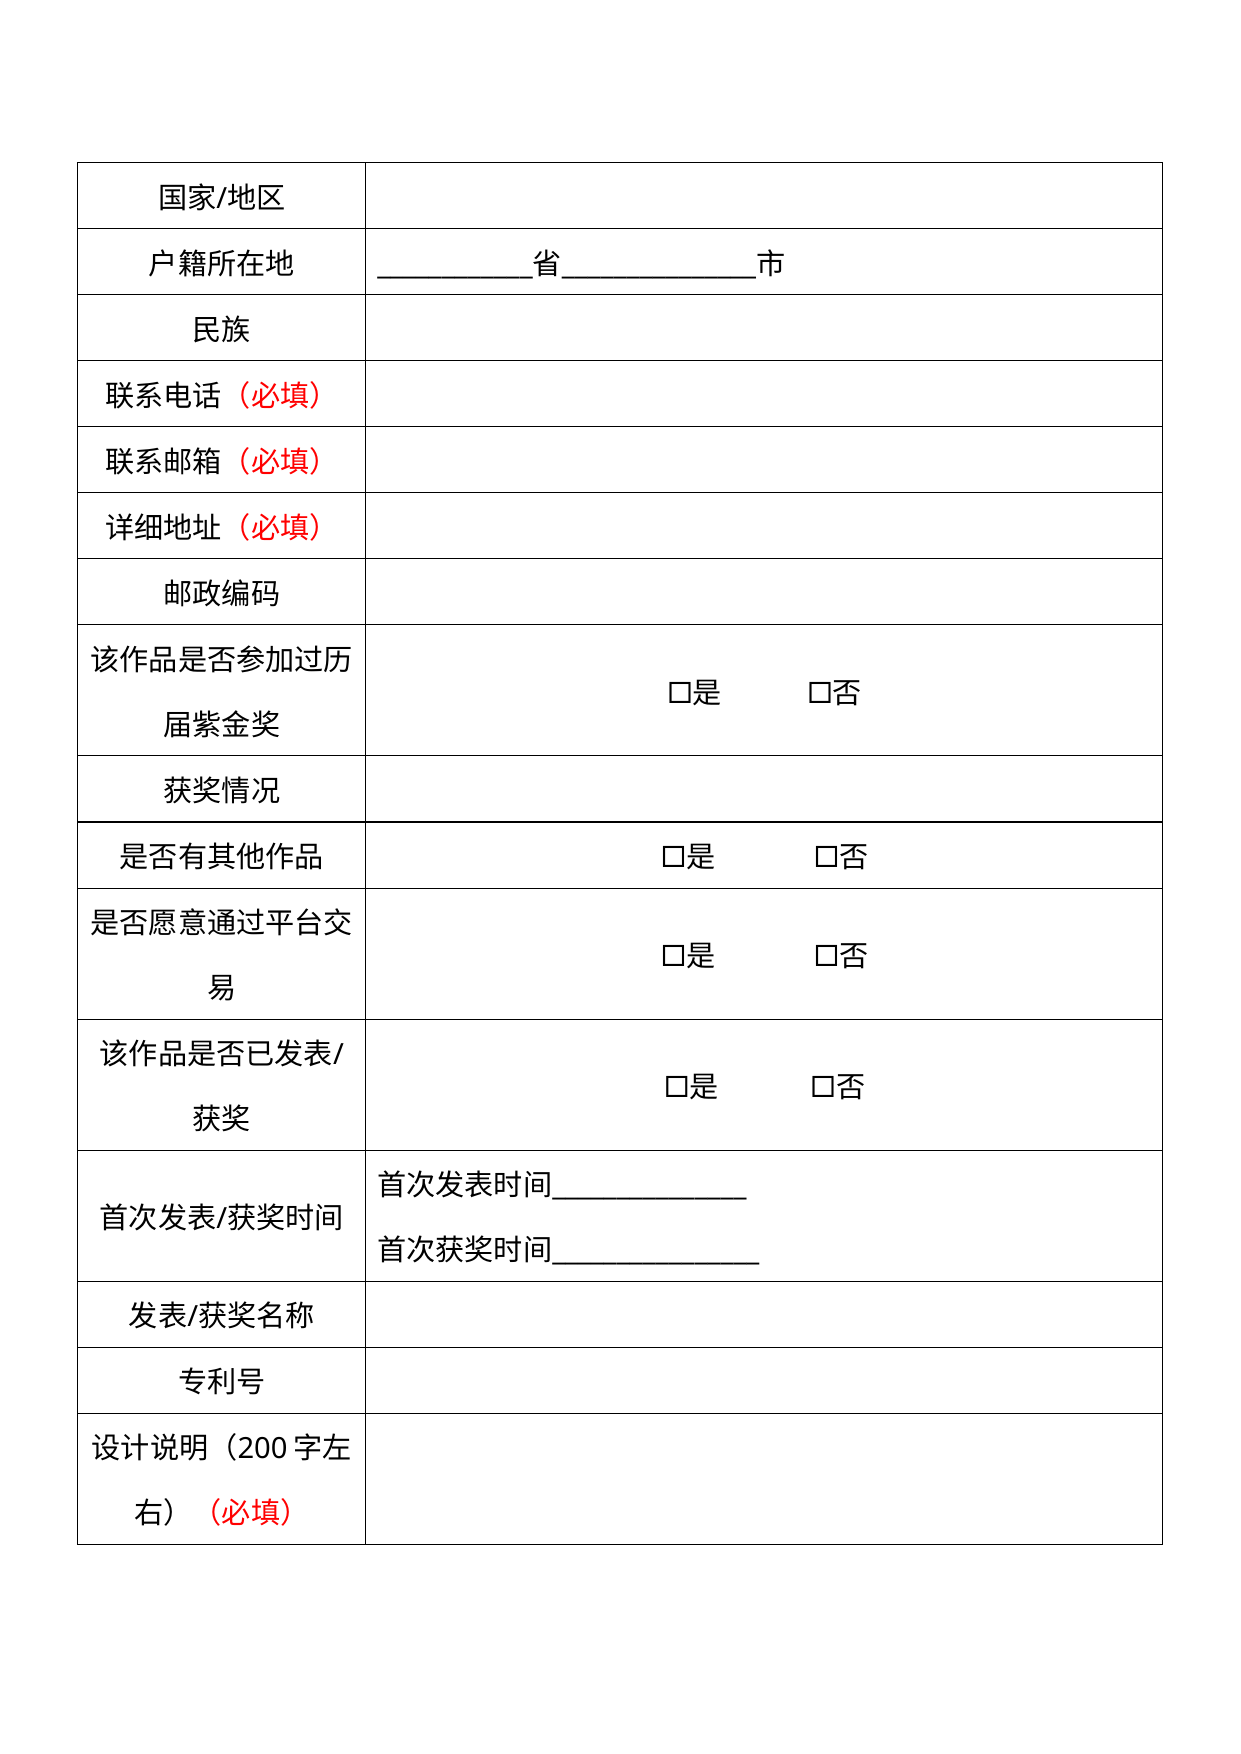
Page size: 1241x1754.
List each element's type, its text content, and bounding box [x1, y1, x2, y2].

table_cell 邮政编码 [78, 559, 365, 624]
table_cell [366, 427, 1162, 492]
table_cell [366, 756, 1162, 821]
table_cell 是 否 [366, 1020, 1162, 1149]
table_cell 是 否 [366, 889, 1162, 1018]
table_cell 户籍所在地 [78, 229, 365, 294]
table_cell 详细地址（必填） [78, 493, 365, 558]
table_cell [366, 1348, 1162, 1413]
table_cell [366, 163, 1162, 228]
table_cell ____________省_______________市 [366, 229, 1162, 294]
table_cell 国家/地区 [78, 163, 365, 228]
table_cell 是 否 [366, 625, 1162, 755]
table_cell 联系电话（必填） [78, 361, 365, 426]
table_cell 联系邮箱（必填） [78, 427, 365, 492]
table_cell 是否愿意通过平台交易 [78, 889, 365, 1018]
table_cell 该作品是否已发表/获奖 [78, 1020, 365, 1149]
table_cell 是否有其他作品 [78, 823, 365, 887]
table_cell 首次发表/获奖时间 [78, 1151, 365, 1281]
table_cell 获奖情况 [78, 756, 365, 821]
table_cell [366, 295, 1162, 360]
table_cell [366, 361, 1162, 426]
table_cell 首次发表时间_______________ 首次获奖时间________________ [366, 1151, 1162, 1281]
table_cell 专利号 [78, 1348, 365, 1413]
table_cell 发表/获奖名称 [78, 1282, 365, 1347]
table_cell 该作品是否参加过历届紫金奖 [78, 625, 365, 755]
table_cell [366, 559, 1162, 624]
table_cell 设计说明（200字左右）（必填） [78, 1414, 365, 1544]
table_cell 是 否 [366, 823, 1162, 887]
table_cell [366, 1282, 1162, 1347]
table_cell [366, 493, 1162, 558]
table_cell 民族 [78, 295, 365, 360]
table_cell [366, 1414, 1162, 1544]
